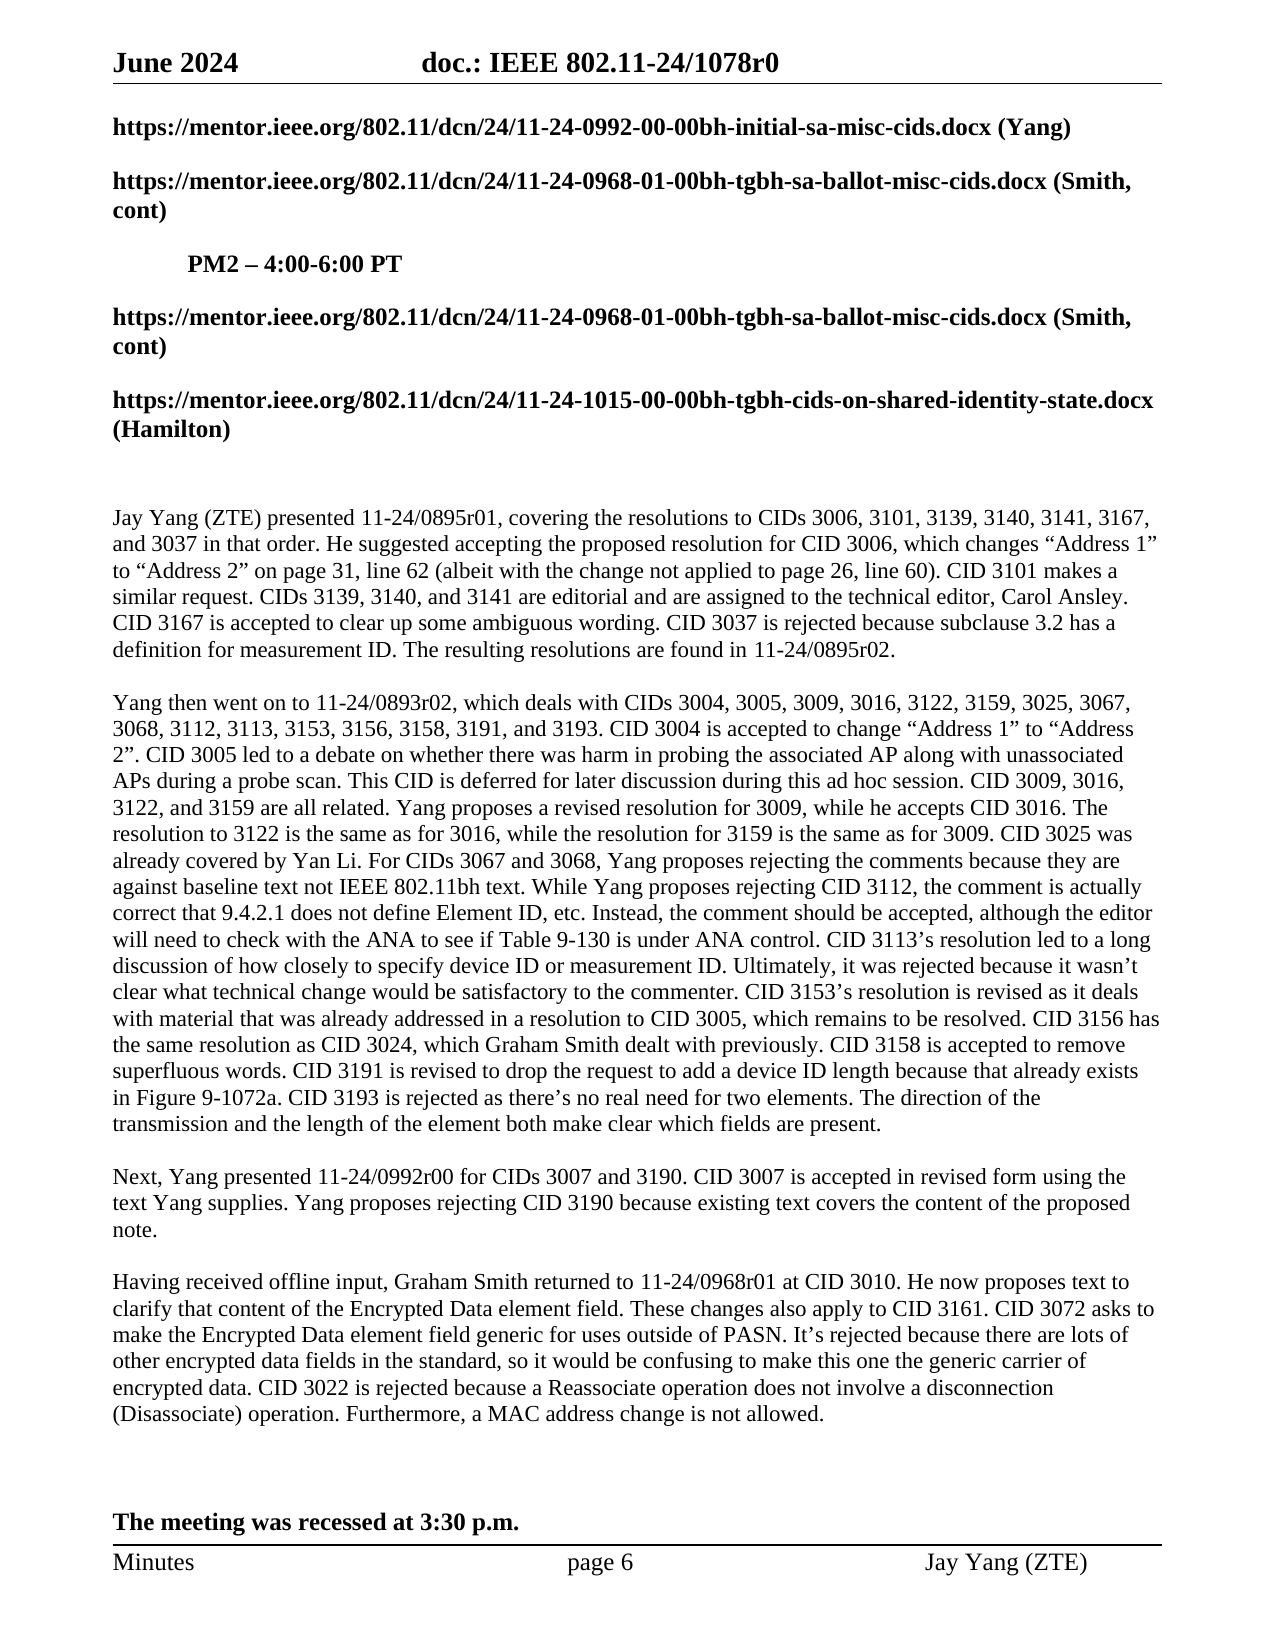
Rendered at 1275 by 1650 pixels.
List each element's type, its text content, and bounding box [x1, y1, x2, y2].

text The meeting was recessed at 3:30 p.m. [112, 1507, 1162, 1535]
text https://mentor.ieee.org/802.11/dcn/24/11-24-0968-01-00bh-tgbh-sa-ballot-misc-cids.docx (Smith, cont) [112, 166, 1162, 224]
text PM2 – 4:00-6:00 PT [112, 249, 1162, 277]
text https://mentor.ieee.org/802.11/dcn/24/11-24-0992-00-00bh-initial-sa-misc-cids.docx (Yang) [112, 112, 1162, 141]
text https://mentor.ieee.org/802.11/dcn/24/11-24-1015-00-00bh-tgbh-cids-on-shared-identity-state.docx (Hamilton) [112, 385, 1162, 442]
text Having received offline input, Graham Smith returned to 11-24/0968r01 at CID 3010. He now proposes text to clarify that content of the Encrypted Data element field. These changes also apply to CID 3161. CID 3072 asks to make the Encrypted Data element field generic for uses outside of PASN. It’s rejected because there are lots of other encrypted data fields in the standard, so it would be confusing to make this one the generic carrier of encrypted data. CID 3022 is rejected because a Reassociate operation does not involve a disconnection (Disassociate) operation. Furthermore, a MAC address change is not allowed. [112, 1268, 1162, 1426]
text Yang then went on to 11-24/0893r02, which deals with CIDs 3004, 3005, 3009, 3016, 3122, 3159, 3025, 3067, 3068, 3112, 3113, 3153, 3156, 3158, 3191, and 3193. CID 3004 is accepted to change “Address 1” to “Address 2”. CID 3005 led to a debate on whether there was harm in probing the associated AP along with unassociated APs during a probe scan. This CID is deferred for later discussion during this ad hoc session. CID 3009, 3016, 3122, and 3159 are all related. Yang proposes a revised resolution for 3009, while he accepts CID 3016. The resolution to 3122 is the same as for 3016, while the resolution for 3159 is the same as for 3009. CID 3025 was already covered by Yan Li. For CIDs 3067 and 3068, Yang proposes rejecting the comments because they are against baseline text not IEEE 802.11bh text. While Yang proposes rejecting CID 3112, the comment is actually correct that 9.4.2.1 does not define Element ID, etc. Instead, the comment should be accepted, although the editor will need to check with the ANA to see if Table 9-130 is under ANA control. CID 3113’s resolution led to a long discussion of how closely to specify device ID or measurement ID. Ultimately, it was rejected because it wasn’t clear what technical change would be satisfactory to the commenter. CID 3153’s resolution is revised as it deals with material that was already addressed in a resolution to CID 3005, which remains to be resolved. CID 3156 has the same resolution as CID 3024, which Graham Smith dealt with previously. CID 3158 is accepted to remove superfluous words. CID 3191 is revised to drop the request to add a device ID length because that already exists in Figure 9-1072a. CID 3193 is rejected as there’s no real need for two elements. The direction of the transmission and the length of the element both make clear which fields are present. [112, 688, 1162, 1137]
text https://mentor.ieee.org/802.11/dcn/24/11-24-0968-01-00bh-tgbh-sa-ballot-misc-cids.docx (Smith, cont) [112, 302, 1162, 360]
text Jay Yang (ZTE) presented 11-24/0895r01, covering the resolutions to CIDs 3006, 3101, 3139, 3140, 3141, 3167, and 3037 in that order. He suggested accepting the proposed resolution for CID 3006, which changes “Address 1” to “Address 2” on page 31, line 62 (albeit with the change not applied to page 26, line 60). CID 3101 makes a similar request. CIDs 3139, 3140, and 3141 are editorial and are assigned to the technical editor, Carol Ansley. CID 3167 is accepted to clear up some ambiguous wording. CID 3037 is rejected because subclause 3.2 has a definition for measurement ID. The resulting resolutions are found in 11-24/0895r02. [112, 504, 1162, 662]
text Next, Yang presented 11-24/0992r00 for CIDs 3007 and 3190. CID 3007 is accepted in revised form using the text Yang supplies. Yang proposes rejecting CID 3190 because existing text covers the content of the proposed note. [112, 1163, 1162, 1242]
